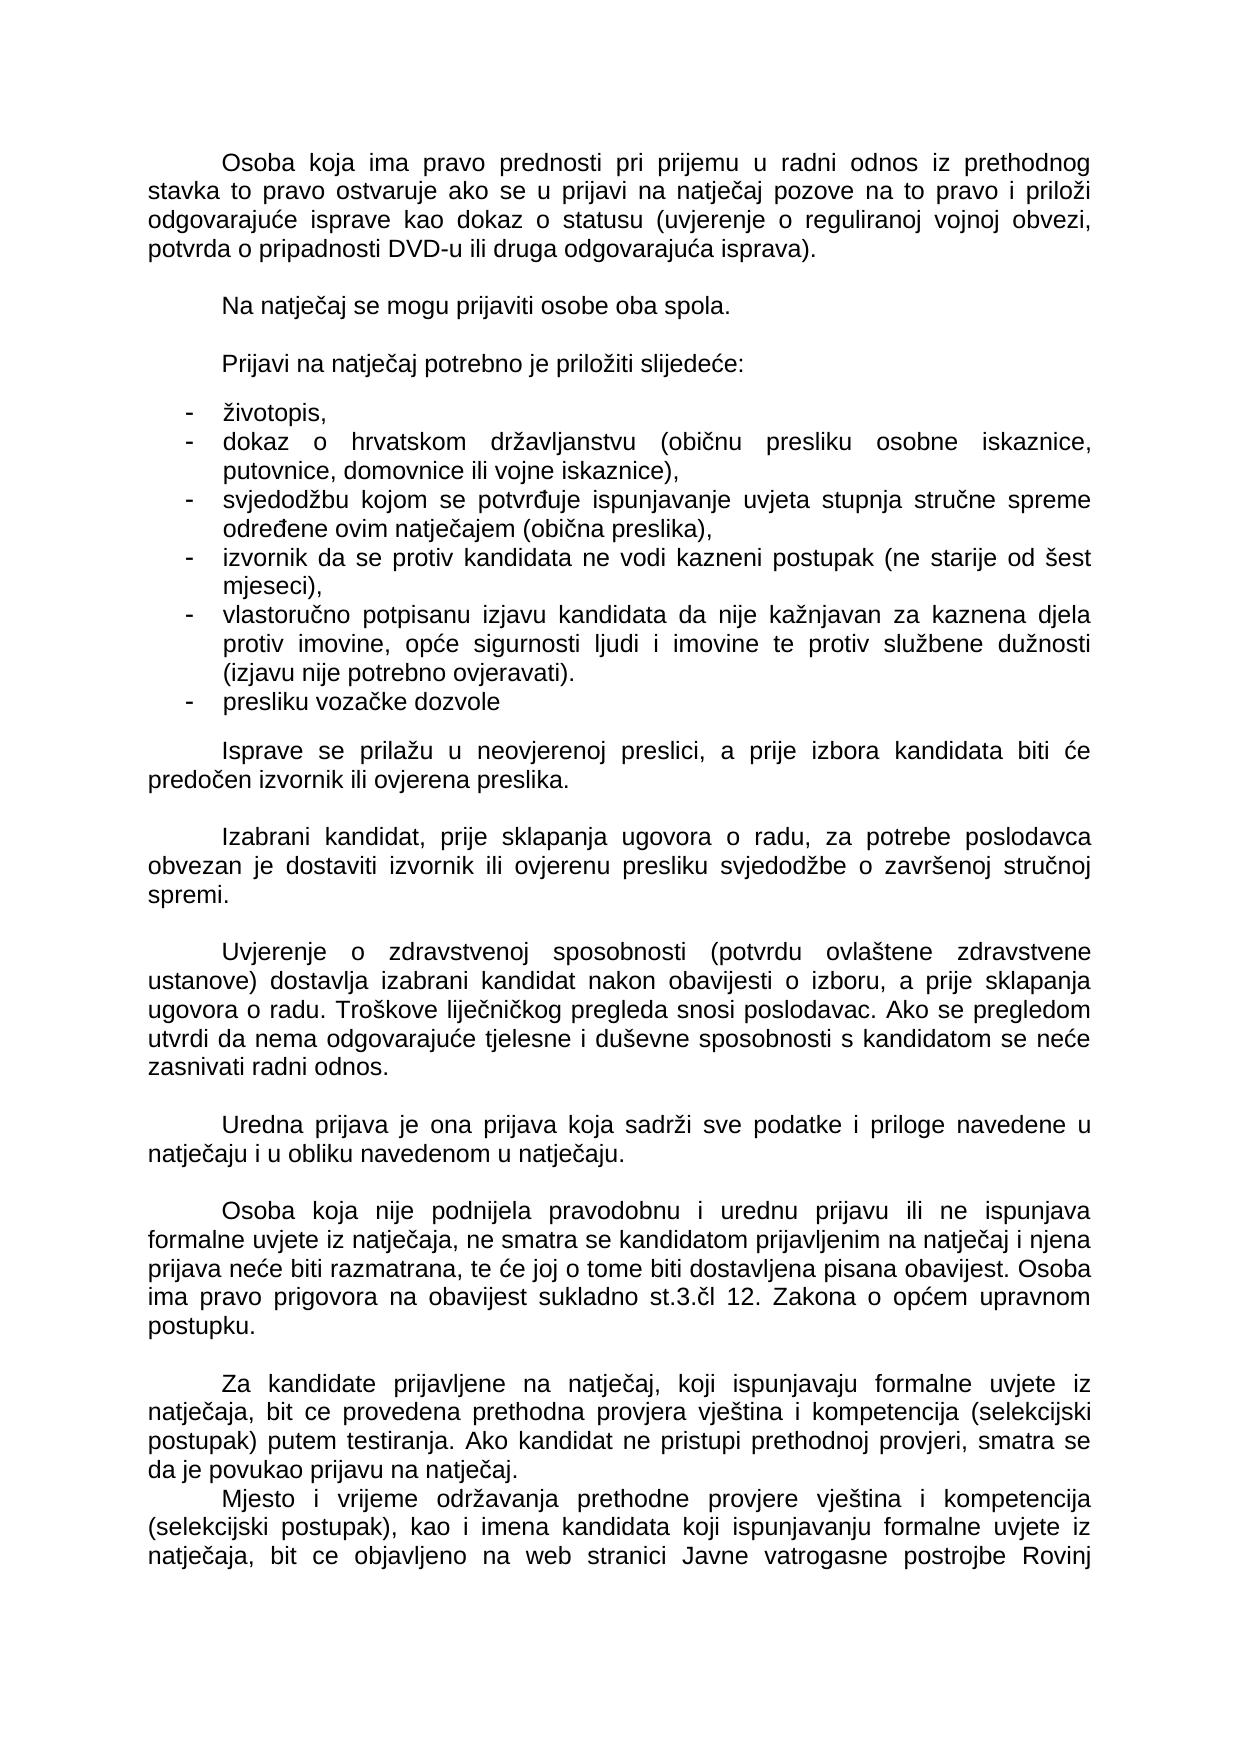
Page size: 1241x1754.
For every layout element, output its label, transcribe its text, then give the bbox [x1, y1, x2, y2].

list životopis, [185, 398, 1093, 427]
text Isprave se prilažu u neovjerenoj preslici, a prije izbora kandidata biti će predočen izvornik ili ovjerena preslika. [148, 736, 1093, 794]
text Uredna prijava je ona prijava koja sadrži sve podatke i priloge navedene u natječaju i u obliku navedenom u natječaju. [148, 1110, 1093, 1167]
text Za kandidate prijavljene na natječaj, koji ispunjavaju formalne uvjete iz natječaja, bit ce provedena prethodna provjera vještina i kompetencija (selekcijski postupak) putem testiranja. Ako kandidat ne pristupi prethodnoj provjeri, smatra se da je povukao prijavu na natječaj. [148, 1369, 1093, 1484]
text Izabrani kandidat, prije sklapanja ugovora o radu, za potrebe poslodavca obvezan je dostaviti izvornik ili ovjerenu presliku svjedodžbe o završenoj stručnoj spremi. [148, 822, 1093, 909]
text Osoba koja nije podnijela pravodobnu i urednu prijavu ili ne ispunjava formalne uvjete iz natječaja, ne smatra se kandidatom prijavljenim na natječaj i njena prijava neće biti razmatrana, te će joj o tome biti dostavljena pisana obavijest. Osoba ima pravo prigovora na obavijest sukladno st.3.čl 12. Zakona o općem upravnom postupku. [148, 1196, 1093, 1340]
text Osoba koja ima pravo prednosti pri prijemu u radni odnos iz prethodnog stavka to pravo ostvaruje ako se u prijavi na natječaj pozove na to pravo i priloži odgovarajuće isprave kao dokaz o statusu (uvjerenje o reguliranoj vojnoj obvezi, potvrda o pripadnosti DVD-u ili druga odgovarajuća isprava). [148, 148, 1093, 263]
list dokaz o hrvatskom državljanstvu (običnu presliku osobne iskaznice, putovnice, domovnice ili vojne iskaznice), [185, 427, 1093, 485]
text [148, 1484, 1093, 1570]
text Na natječaj se mogu prijaviti osobe oba spola. [148, 291, 1093, 320]
text Prijavi na natječaj potrebno je priložiti slijedeće: [148, 349, 1093, 378]
text Uvjerenje o zdravstvenoj sposobnosti (potvrdu ovlaštene zdravstvene ustanove) dostavlja izabrani kandidat nakon obavijesti o izboru, a prije sklapanja ugovora o radu. Troškove liječničkog pregleda snosi poslodavac. Ako se pregledom utvrdi da nema odgovarajuće tjelesne i duševne sposobnosti s kandidatom se neće zasnivati radni odnos. [148, 937, 1093, 1081]
list izvornik da se protiv kandidata ne vodi kazneni postupak (ne starije od šest mjeseci), [185, 542, 1093, 600]
list presliku vozačke dozvole [185, 686, 1093, 715]
list vlastoručno potpisanu izjavu kandidata da nije kažnjavan za kaznena djela protiv imovine, opće sigurnosti ljudi i imovine te protiv službene dužnosti (izjavu nije potrebno ovjeravati). [185, 600, 1093, 686]
list svjedodžbu kojom se potvrđuje ispunjavanje uvjeta stupnja stručne spreme određene ovim natječajem (obična preslika), [185, 485, 1093, 542]
